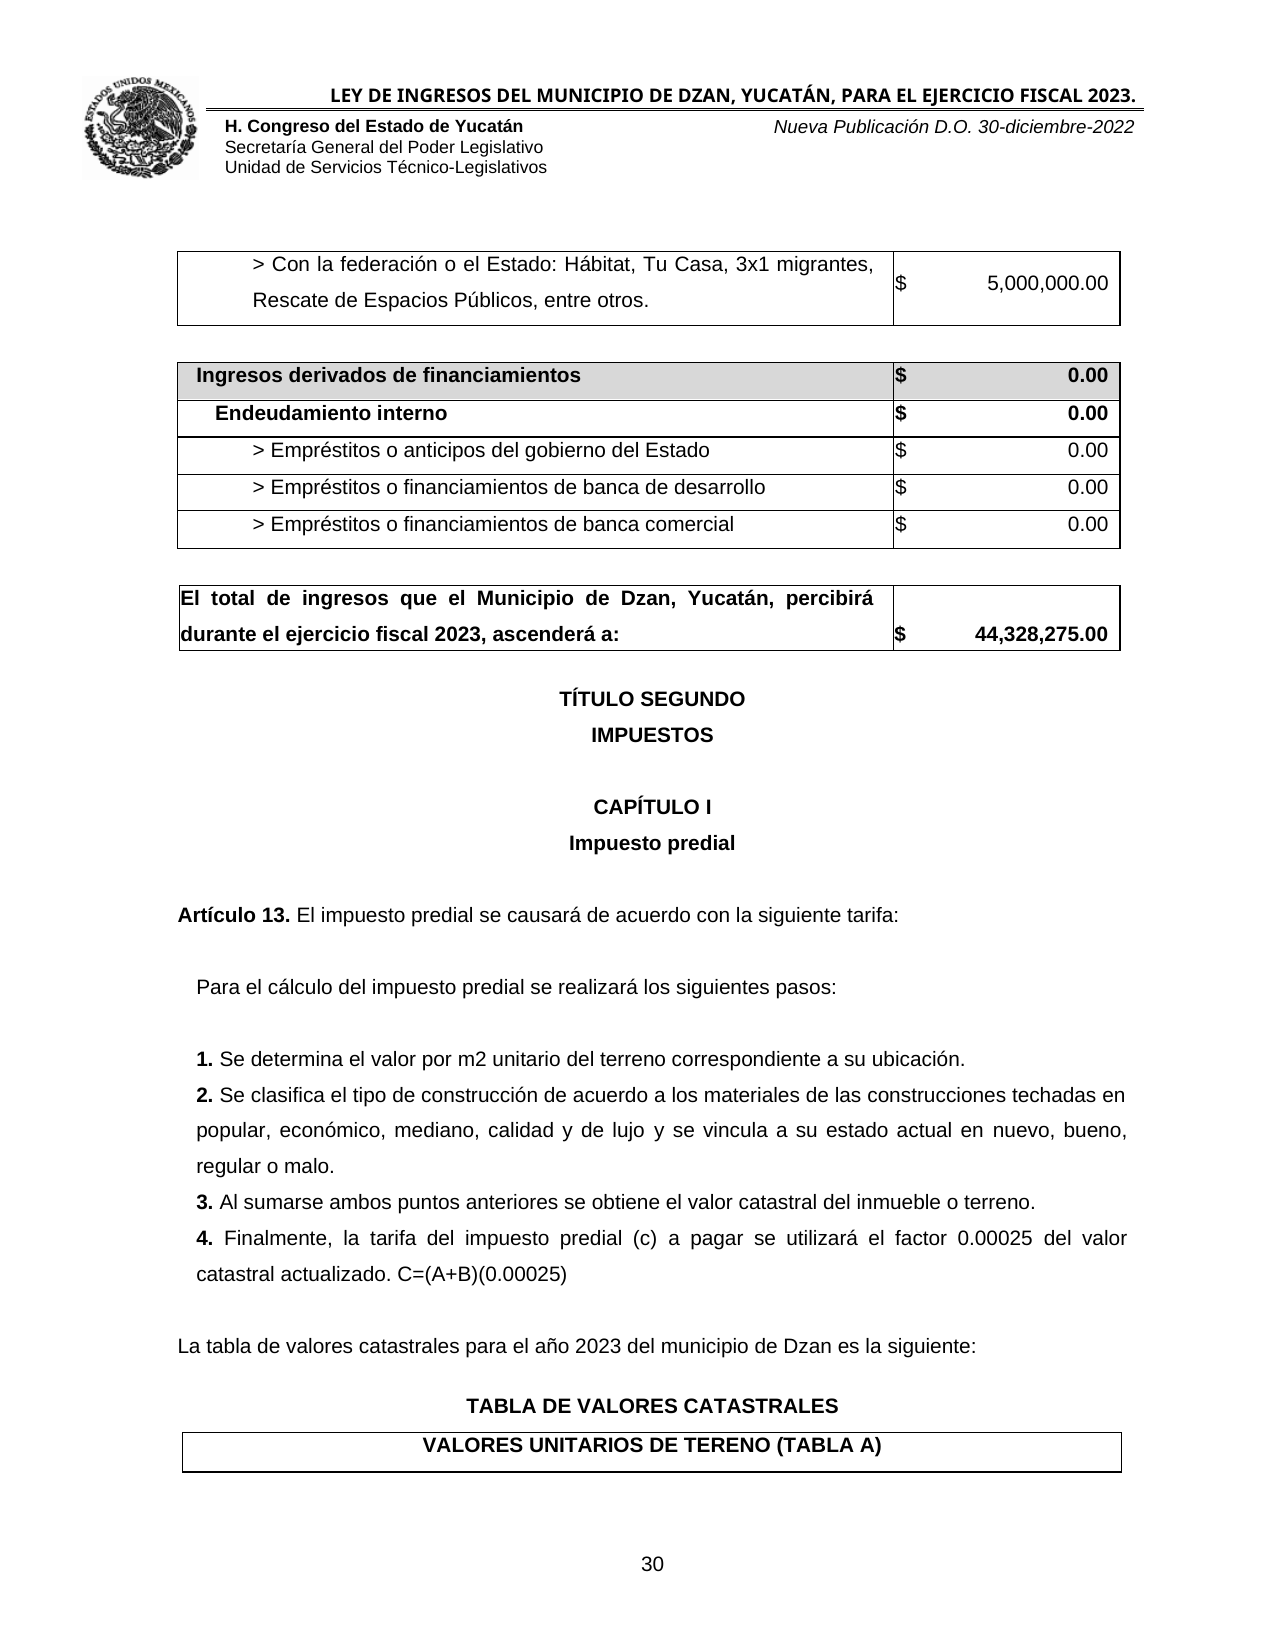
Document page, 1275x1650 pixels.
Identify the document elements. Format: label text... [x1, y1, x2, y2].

text Impuesto predial [177, 831, 1127, 855]
table_header Ingresos derivados de financiamientos [178, 363, 893, 399]
text Para el cálculo del impuesto predial se realizará los siguientes pasos: [177, 974, 1127, 998]
table_cell $ 0.00 [894, 511, 1119, 548]
table_header $ 44,328,275.00 [894, 586, 1119, 650]
text 1. Se determina el valor por m2 unitario del terreno correspondiente a su ubicación. [196, 1046, 1127, 1070]
text 2. Se clasifica el tipo de construcción de acuerdo a los materiales de las construcciones techadas en popular, económico, mediano, calidad y de lujo y se vincula a su estado actual en nuevo, bueno, regular o malo. [196, 1082, 1127, 1178]
text TÍTULO SEGUNDO [177, 687, 1127, 711]
text La tabla de valores catastrales para el año 2023 del municipio de Dzan es la siguiente: [177, 1334, 1127, 1358]
text IMPUESTOS [177, 723, 1127, 747]
table_header $ 0.00 [894, 363, 1119, 399]
text 4. Finalmente, la tarifa del impuesto predial (c) a pagar se utilizará el factor 0.00025 del valor catastral actualizado. C=(A+B)(0.00025) [196, 1226, 1127, 1286]
table_cell > Con la federación o el Estado: Hábitat, Tu Casa, 3x1 migrantes, Rescate de Espacios Públicos, entre otros. [178, 252, 893, 325]
text 3. Al sumarse ambos puntos anteriores se obtiene el valor catastral del inmueble o terreno. [196, 1190, 1127, 1214]
table_cell > Empréstitos o anticipos del gobierno del Estado [178, 438, 893, 473]
text CAPÍTULO I [177, 795, 1127, 819]
table_header TABLA DE VALORES CATASTRALES [183, 1394, 1122, 1432]
table_cell $ 5,000,000.00 [894, 252, 1119, 325]
table_cell $ 0.00 [894, 475, 1119, 510]
text Artículo 13. El impuesto predial se causará de acuerdo con la siguiente tarifa: [177, 903, 1127, 927]
table_cell $ 0.00 [894, 438, 1119, 473]
table_cell > Empréstitos o financiamientos de banca de desarrollo [178, 475, 893, 510]
table_header El total de ingresos que el Municipio de Dzan, Yucatán, percibirá durante el ejercicio fiscal 2023, ascenderá a: [180, 586, 893, 650]
table_cell Endeudamiento interno [178, 401, 893, 436]
table_cell > Empréstitos o financiamientos de banca comercial [178, 511, 893, 548]
table_cell VALORES UNITARIOS DE TERENO (TABLA A) [183, 1433, 1121, 1471]
table_cell $ 0.00 [894, 401, 1119, 436]
